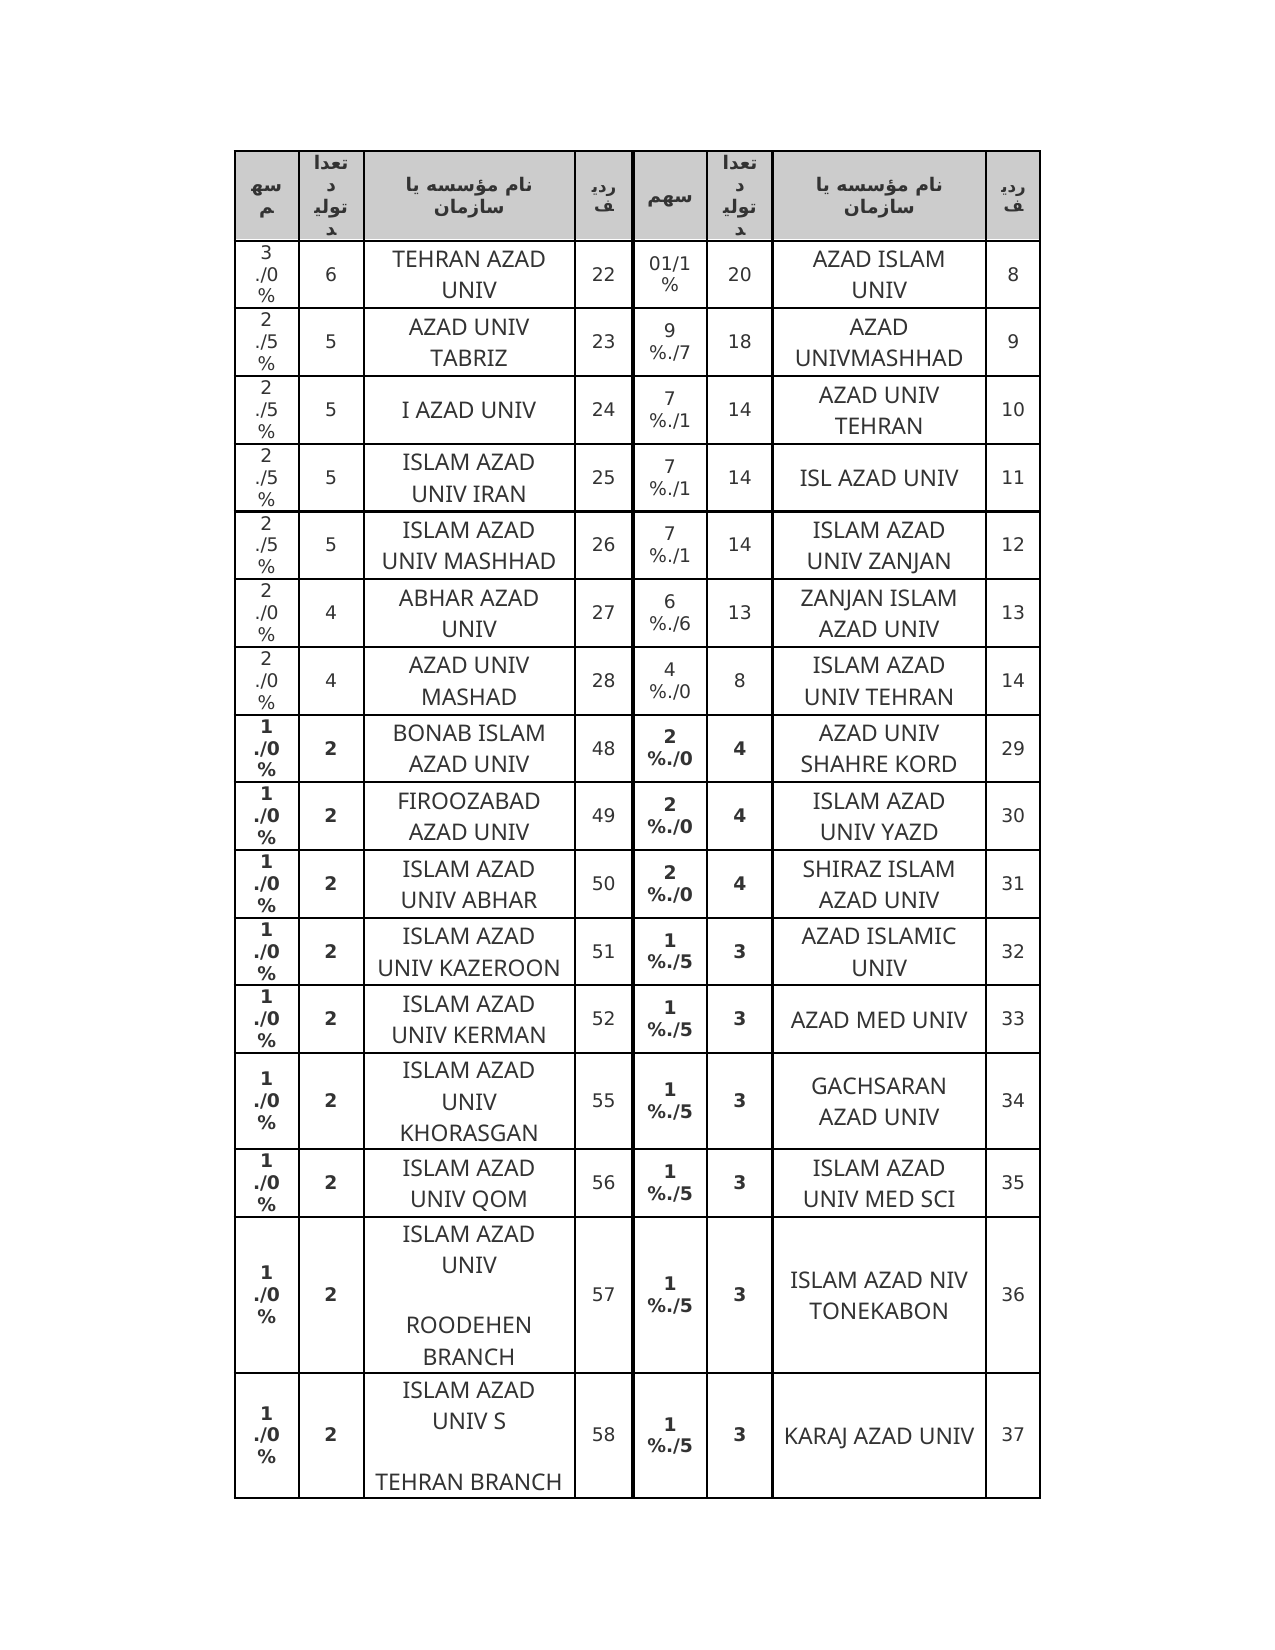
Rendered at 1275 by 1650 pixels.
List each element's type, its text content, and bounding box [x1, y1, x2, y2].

table_cell AZAD MED UNIV [774, 986, 985, 1052]
table_cell 26 [576, 513, 631, 578]
table_cell FIROOZABAD AZAD UNIV [365, 783, 574, 849]
table_cell 2 [300, 783, 363, 849]
table_cell 25/.% [236, 513, 298, 578]
table_cell 30 [987, 783, 1039, 849]
table_cell 10/.% [236, 1218, 298, 1372]
table_header رديف [987, 152, 1039, 239]
table_cell 8 [708, 648, 771, 713]
table_cell 25/.% [236, 445, 298, 510]
table_cell 25/.% [236, 309, 298, 375]
table_cell 13 [708, 580, 771, 646]
table_cell 4 [708, 851, 771, 917]
table_cell 2 [300, 986, 363, 1052]
table_cell 10/.% [236, 919, 298, 984]
table_cell 71/.% [635, 377, 706, 443]
table_cell 5 [300, 309, 363, 375]
table_cell 14 [708, 513, 771, 578]
table_cell 15/.% [635, 1054, 706, 1148]
table_cell 25/.% [236, 377, 298, 443]
table_cell 66/.% [635, 580, 706, 646]
table_cell 32 [987, 919, 1039, 984]
table_cell 14 [708, 377, 771, 443]
table_cell AZAD UNIV MASHAD [365, 648, 574, 713]
table_cell 6 [300, 242, 363, 307]
table_cell 37 [987, 1374, 1039, 1497]
table_cell 51 [576, 919, 631, 984]
table_cell 22 [576, 242, 631, 307]
table_cell ABHAR AZAD UNIV [365, 580, 574, 646]
table_cell 11 [987, 445, 1039, 510]
table_cell 2 [300, 1218, 363, 1372]
table_cell 2 [300, 716, 363, 781]
table_cell 20/.% [635, 851, 706, 917]
table_cell 8 [987, 242, 1039, 307]
table_cell ISLAM AZAD UNIV MED SCI [774, 1150, 985, 1216]
table_header نام مؤسسه يا سازمان [365, 152, 574, 239]
table_cell 48 [576, 716, 631, 781]
table_cell 14 [708, 445, 771, 510]
table_cell 2 [300, 1150, 363, 1216]
table_cell ISLAM AZAD NIV TONEKABON [774, 1218, 985, 1372]
table_cell GACHSARAN AZAD UNIV [774, 1054, 985, 1148]
table_cell 20/.% [635, 783, 706, 849]
table_cell ISLAM AZAD UNIV YAZD [774, 783, 985, 849]
table_cell 4 [300, 648, 363, 713]
table_cell 2 [300, 1374, 363, 1497]
table_cell 4 [300, 580, 363, 646]
table_cell ISLAM AZAD UNIV IRAN [365, 445, 574, 510]
table_cell 52 [576, 986, 631, 1052]
table_cell 50 [576, 851, 631, 917]
table_cell 5 [300, 445, 363, 510]
table_cell 24 [576, 377, 631, 443]
table_cell 5 [300, 377, 363, 443]
table_cell ISLAM AZAD UNIV QOM [365, 1150, 574, 1216]
table_cell 25 [576, 445, 631, 510]
table_cell ISLAM AZAD UNIV ZANJAN [774, 513, 985, 578]
table_cell 3 [708, 1150, 771, 1216]
table_cell 20 [708, 242, 771, 307]
table_cell 55 [576, 1054, 631, 1148]
table_cell AZAD UNIV SHAHRE KORD [774, 716, 985, 781]
table_cell 71/.% [635, 513, 706, 578]
table_cell 30/.% [236, 242, 298, 307]
table_cell 3 [708, 1054, 771, 1148]
table_cell 4 [708, 783, 771, 849]
table_cell ISLAM AZAD UNIV KHORASGAN [365, 1054, 574, 1148]
table_cell 10/.% [236, 986, 298, 1052]
table_cell 10/.% [236, 783, 298, 849]
table_cell ZANJAN ISLAM AZAD UNIV [774, 580, 985, 646]
table_cell AZAD UNIV TABRIZ [365, 309, 574, 375]
table_cell SHIRAZ ISLAM AZAD UNIV [774, 851, 985, 917]
table_cell AZAD UNIV TEHRAN [774, 377, 985, 443]
table_header رديف [576, 152, 631, 239]
table_cell 15/.% [635, 919, 706, 984]
table_cell ISLAM AZAD UNIV MASHHAD [365, 513, 574, 578]
table_header تعداد توليد [708, 152, 771, 239]
table_cell ISL AZAD UNIV [774, 445, 985, 510]
table_cell 36 [987, 1218, 1039, 1372]
table_cell 71/.% [635, 445, 706, 510]
table_cell KARAJ AZAD UNIV [774, 1374, 985, 1497]
table_cell 35 [987, 1150, 1039, 1216]
table_cell 10/.% [236, 851, 298, 917]
table_cell 15/.% [635, 1150, 706, 1216]
table_cell 15/.% [635, 1374, 706, 1497]
table_cell 10 [987, 377, 1039, 443]
table_cell 28 [576, 648, 631, 713]
table_cell 20/.% [236, 580, 298, 646]
table_cell 3 [708, 986, 771, 1052]
table_cell 31 [987, 851, 1039, 917]
table_cell 15/.% [635, 1218, 706, 1372]
table_cell 10/.% [236, 716, 298, 781]
table_cell 2 [300, 919, 363, 984]
table_cell 14 [987, 648, 1039, 713]
table_cell 34 [987, 1054, 1039, 1148]
table_cell 3 [708, 1374, 771, 1497]
table_header نام مؤسسه يا سازمان [774, 152, 985, 239]
table_cell 12 [987, 513, 1039, 578]
table_cell 2 [300, 1054, 363, 1148]
table_header سهم [635, 152, 706, 239]
table_cell 01/1% [635, 242, 706, 307]
table_cell 57 [576, 1218, 631, 1372]
table_cell 27 [576, 580, 631, 646]
table_cell 56 [576, 1150, 631, 1216]
table_cell ISLAM AZAD UNIV KAZEROON [365, 919, 574, 984]
table_cell 20/.% [236, 648, 298, 713]
table_cell AZAD UNIVMASHHAD [774, 309, 985, 375]
table_cell TEHRAN AZAD UNIV [365, 242, 574, 307]
table_cell 15/.% [635, 986, 706, 1052]
table_cell 58 [576, 1374, 631, 1497]
table_cell 10/.% [236, 1374, 298, 1497]
table_cell 3 [708, 919, 771, 984]
table_cell AZAD ISLAMIC UNIV [774, 919, 985, 984]
table_cell ISLAM AZAD UNIV ROODEHEN BRANCH [365, 1218, 574, 1372]
table_cell 2 [300, 851, 363, 917]
table_cell ISLAM AZAD UNIV KERMAN [365, 986, 574, 1052]
table_cell AZAD ISLAM UNIV [774, 242, 985, 307]
table_cell 49 [576, 783, 631, 849]
table_cell 5 [300, 513, 363, 578]
table_cell 13 [987, 580, 1039, 646]
table_cell BONAB ISLAM AZAD UNIV [365, 716, 574, 781]
table_cell ISLAM AZAD UNIV S TEHRAN BRANCH [365, 1374, 574, 1497]
table_cell 40/.% [635, 648, 706, 713]
table_cell 33 [987, 986, 1039, 1052]
table_cell 9 [987, 309, 1039, 375]
table_cell 23 [576, 309, 631, 375]
table_cell ISLAM AZAD UNIV TEHRAN [774, 648, 985, 713]
table_cell 18 [708, 309, 771, 375]
table_cell ISLAM AZAD UNIV ABHAR [365, 851, 574, 917]
table_header تعداد توليد [300, 152, 363, 239]
table_cell I AZAD UNIV [365, 377, 574, 443]
table_cell 10/.% [236, 1150, 298, 1216]
table_cell 97/.% [635, 309, 706, 375]
table_cell 20/.% [635, 716, 706, 781]
table_cell 29 [987, 716, 1039, 781]
table_cell 3 [708, 1218, 771, 1372]
table_cell 4 [708, 716, 771, 781]
table_cell 10/.% [236, 1054, 298, 1148]
table_header سهم [236, 152, 298, 239]
